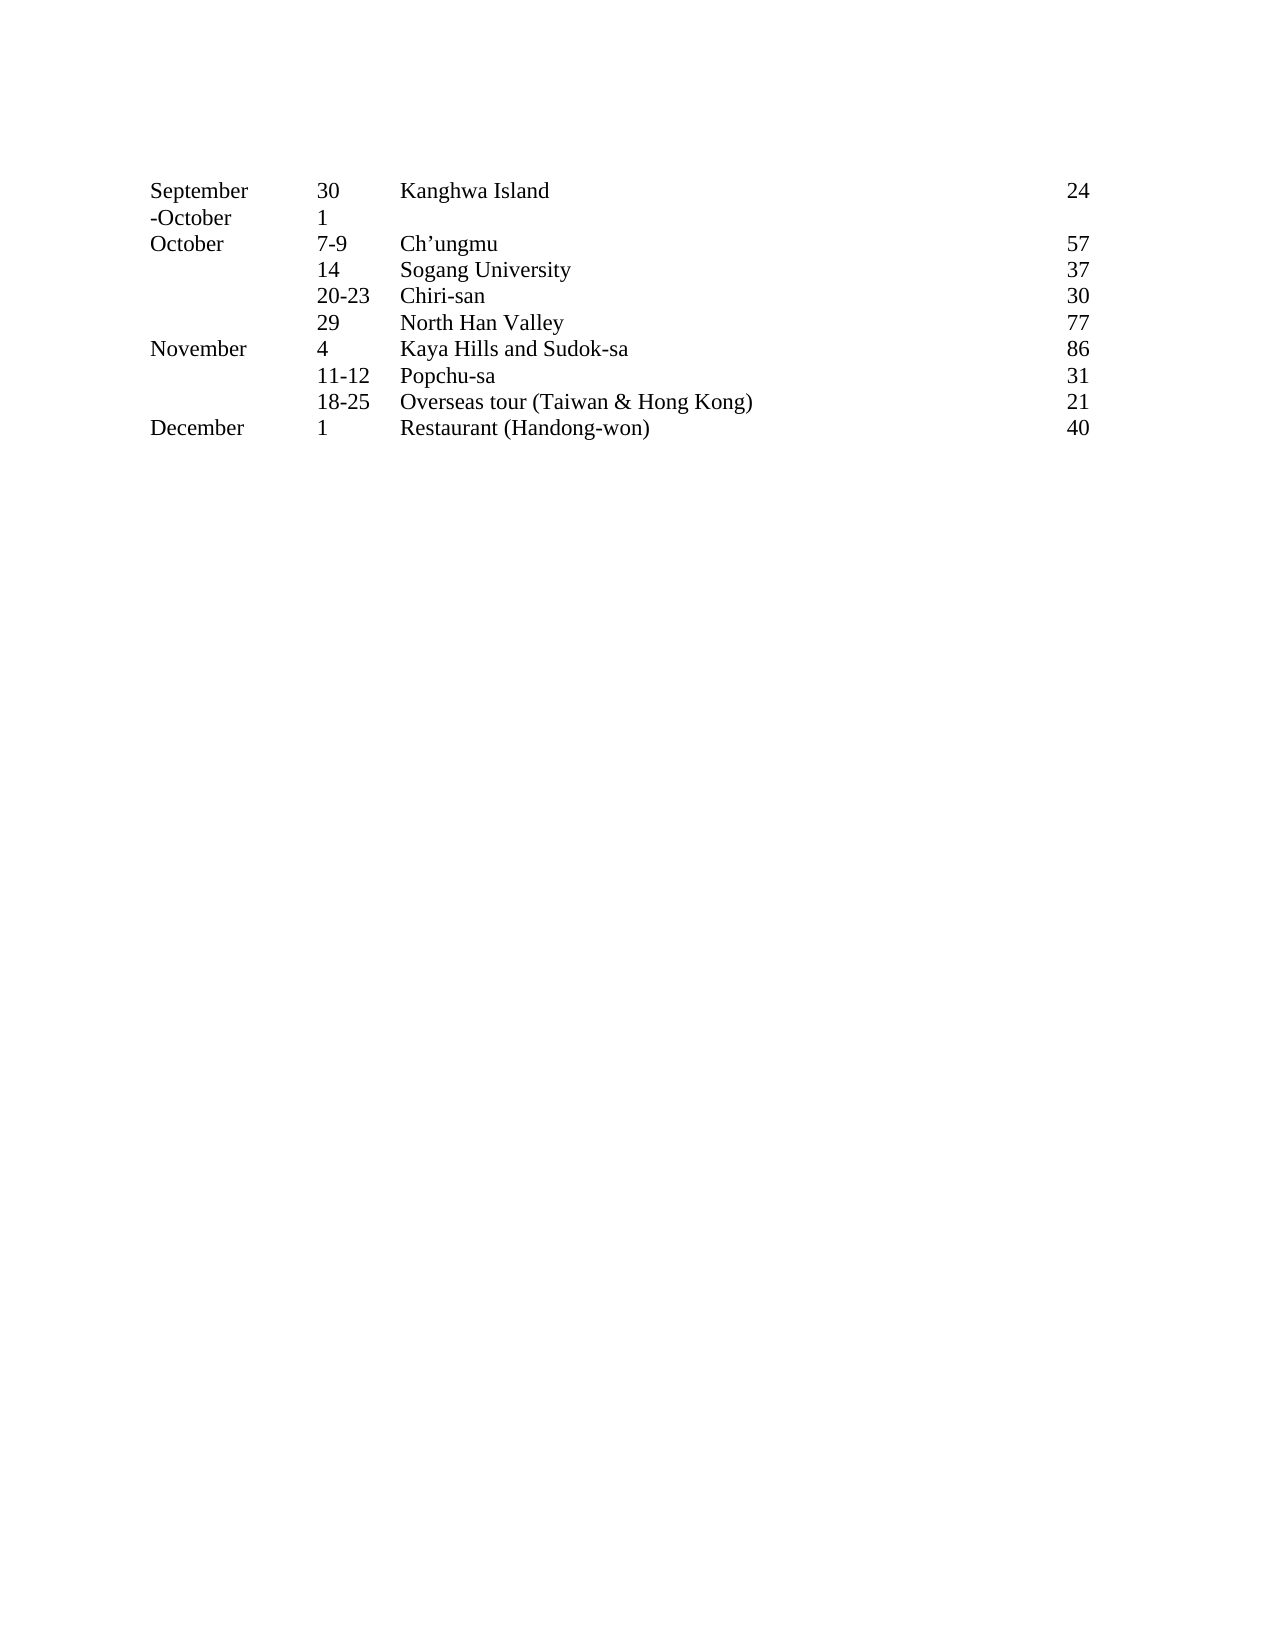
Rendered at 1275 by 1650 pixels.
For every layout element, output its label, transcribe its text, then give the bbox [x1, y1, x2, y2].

text 11-12 Popchu-sa 31 [150, 362, 1125, 388]
text 18-25 Overseas tour (Taiwan & Hong Kong) 21 [150, 388, 1125, 414]
text November 4 Kaya Hills and Sudok-sa 86 [150, 335, 1125, 362]
text October 7-9 Ch’ungmu 57 [150, 230, 1125, 256]
text September 30 Kanghwa Island 24 [150, 177, 1125, 203]
text 14 Sogang University 37 [150, 256, 1125, 283]
text 29 North Han Valley 77 [150, 309, 1125, 335]
text December 1 Restaurant (Handong-won) 40 [150, 414, 1125, 441]
text -October 1 [150, 203, 1125, 230]
text 20-23 Chiri-san 30 [150, 283, 1125, 309]
